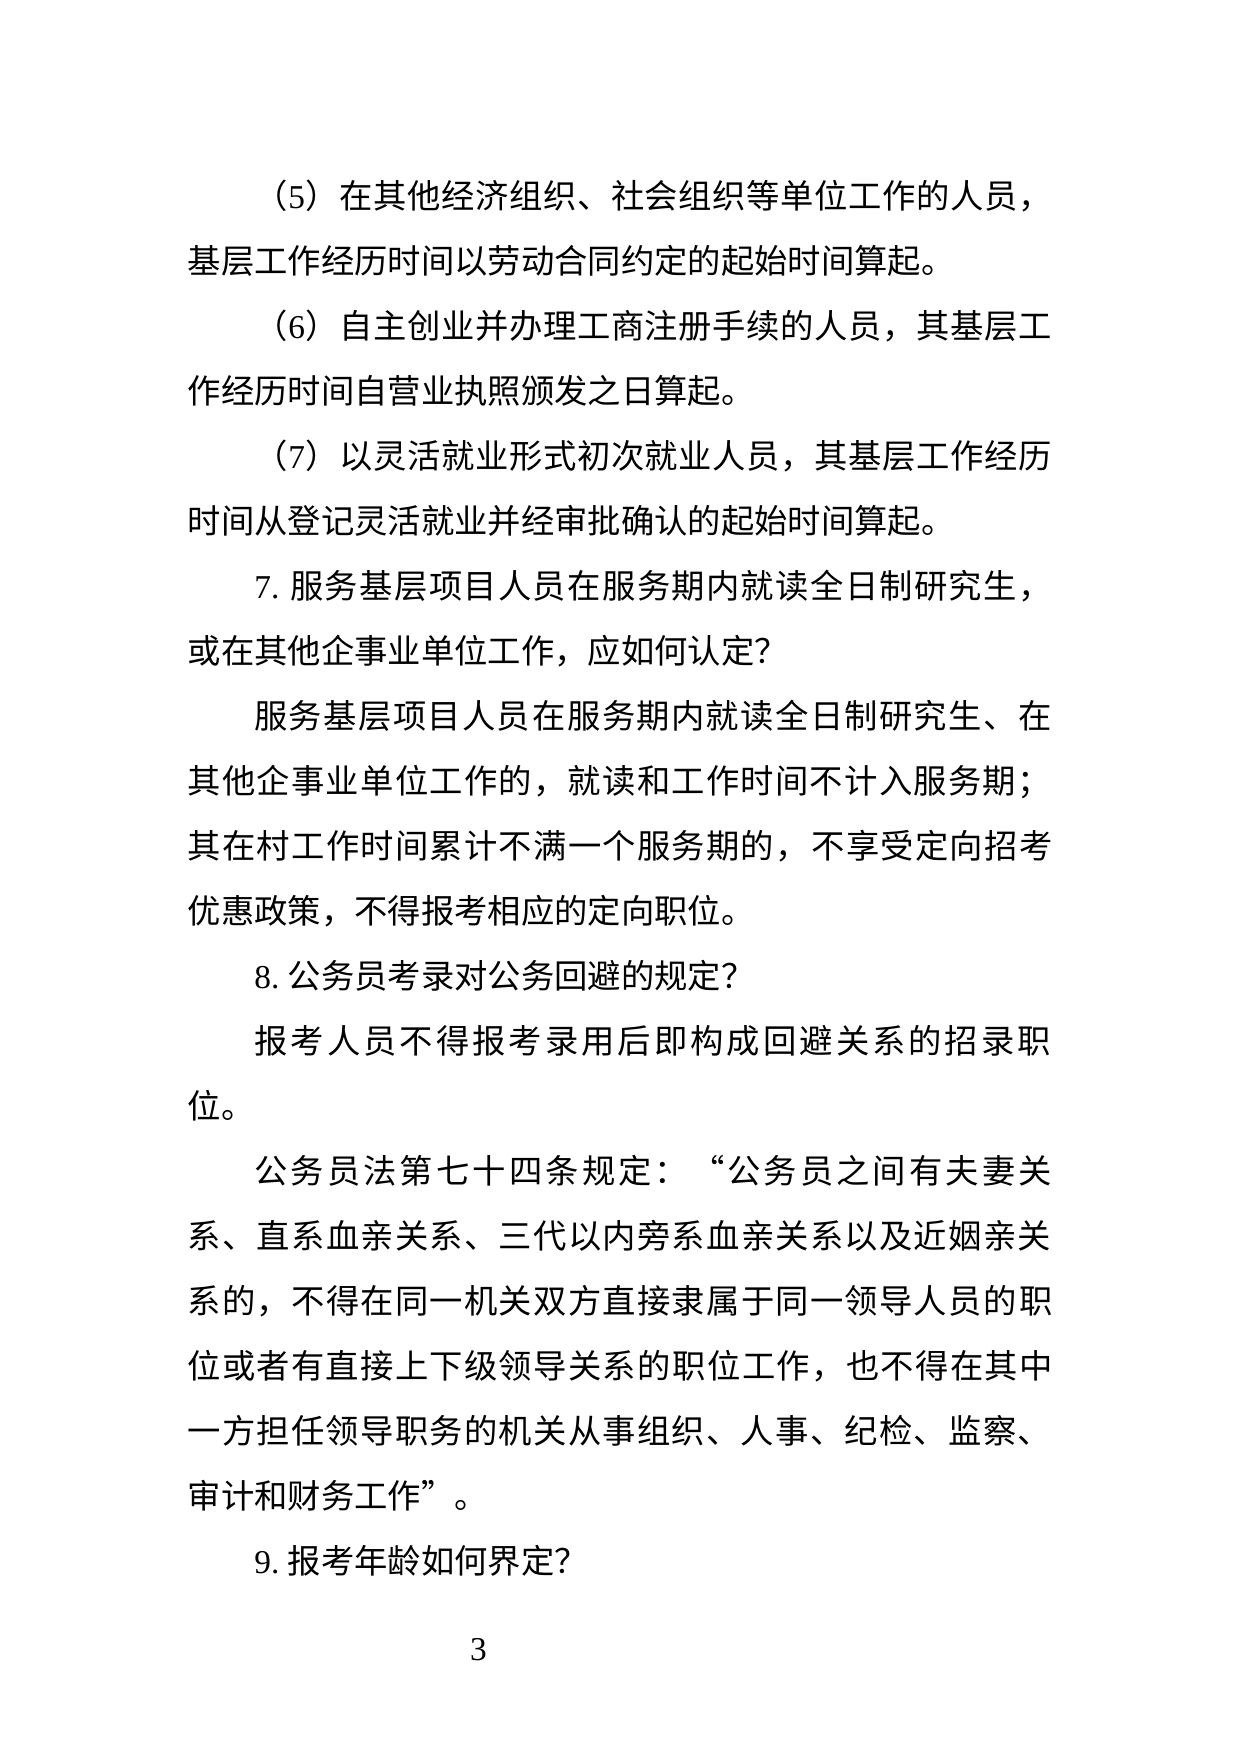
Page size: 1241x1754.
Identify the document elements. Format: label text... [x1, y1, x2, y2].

text 报考人员不得报考录用后即构成回避关系的招录职位。 [187, 1007, 1053, 1137]
list 8. 公务员考录对公务回避的规定？ [187, 942, 1053, 1007]
text （7）以灵活就业形式初次就业人员，其基层工作经历时间从登记灵活就业并经审批确认的起始时间算起。 [187, 422, 1053, 552]
list 9. 报考年龄如何界定？ [187, 1527, 1053, 1592]
text 服务基层项目人员在服务期内就读全日制研究生、在其他企事业单位工作的，就读和工作时间不计入服务期；其在村工作时间累计不满一个服务期的，不享受定向招考优惠政策，不得报考相应的定向职位。 [187, 682, 1053, 942]
text （6）自主创业并办理工商注册手续的人员，其基层工作经历时间自营业执照颁发之日算起。 [187, 292, 1053, 422]
text （5）在其他经济组织、社会组织等单位工作的人员，基层工作经历时间以劳动合同约定的起始时间算起。 [187, 162, 1053, 292]
text 公务员法第七十四条规定：“公务员之间有夫妻关系、直系血亲关系、三代以内旁系血亲关系以及近姻亲关系的，不得在同一机关双方直接隶属于同一领导人员的职位或者有直接上下级领导关系的职位工作，也不得在其中一方担任领导职务的机关从事组织、人事、纪检、监察、审计和财务工作”。 [187, 1137, 1053, 1527]
list 7. 服务基层项目人员在服务期内就读全日制研究生，或在其他企事业单位工作，应如何认定？ [187, 552, 1053, 682]
